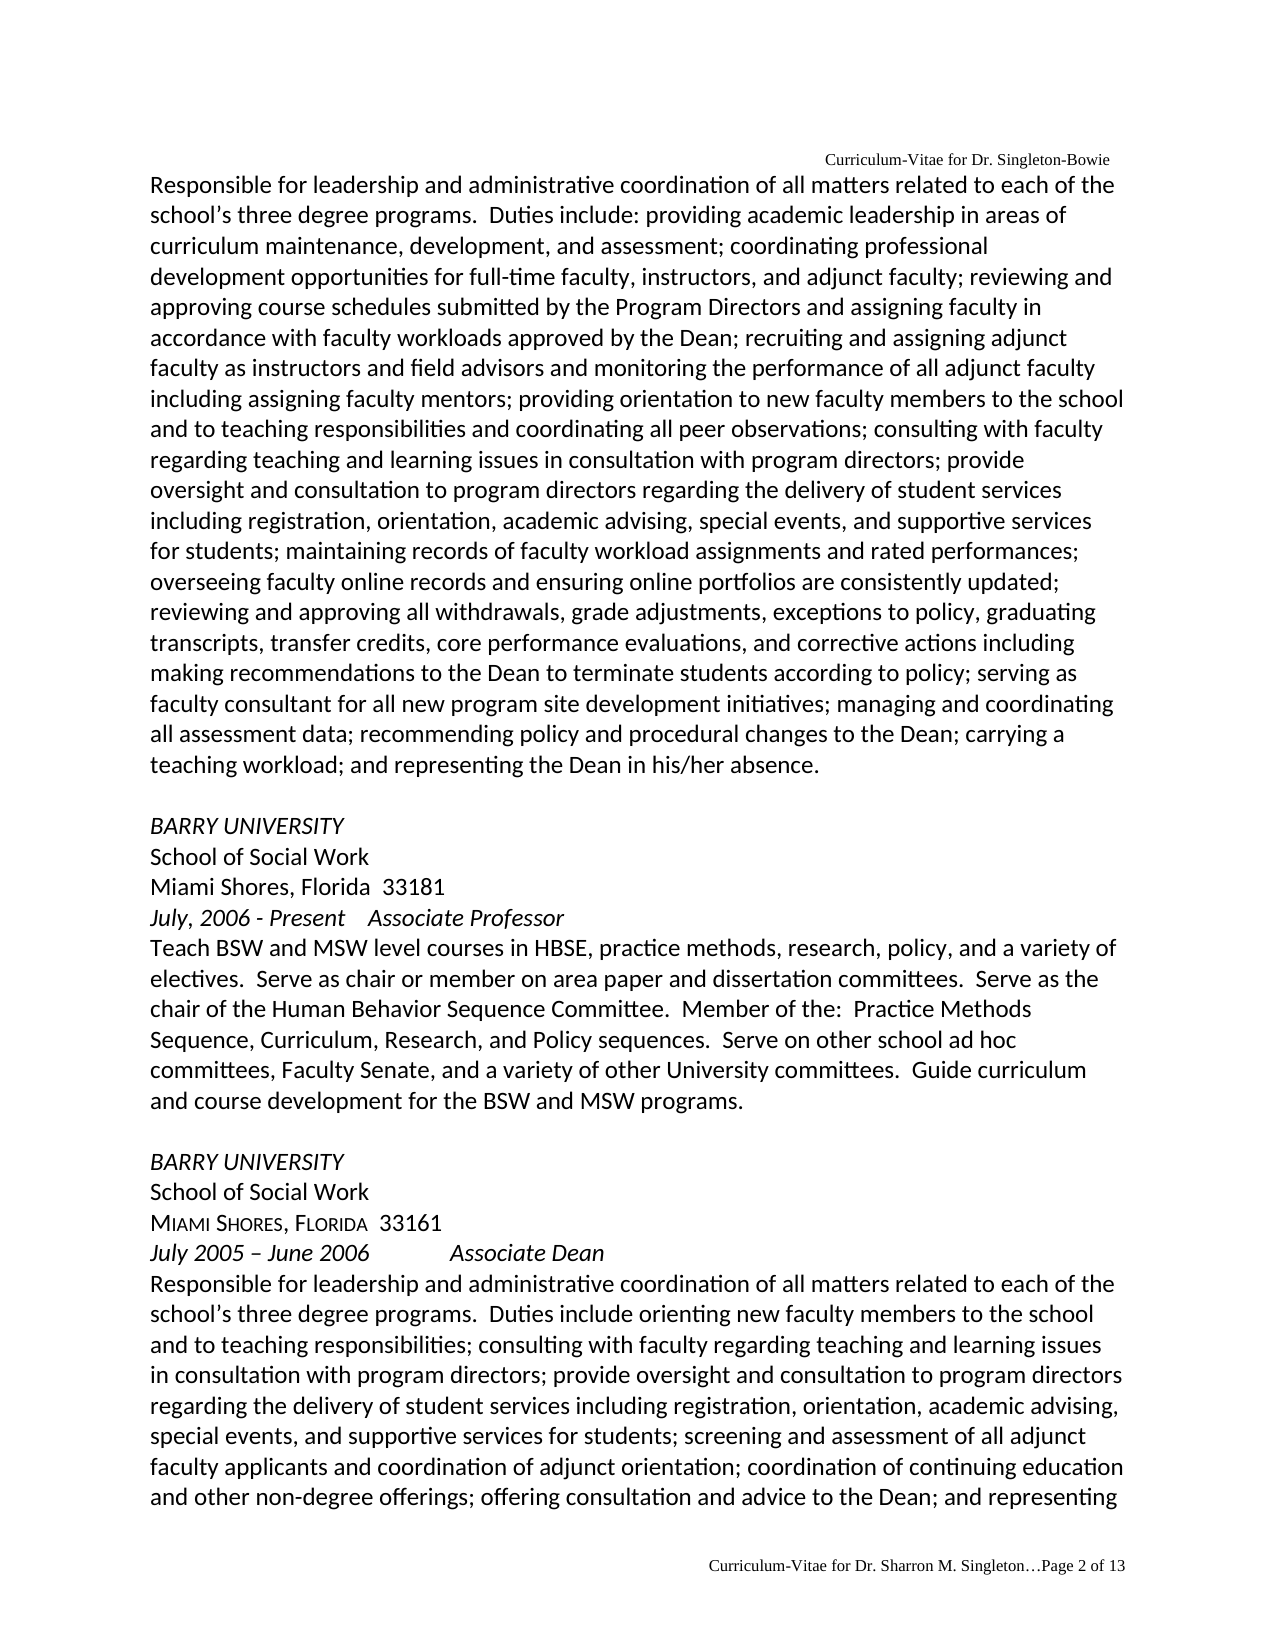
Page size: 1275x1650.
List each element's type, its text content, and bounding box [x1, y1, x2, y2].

subtitle Teach BSW and MSW level courses in HBSE, practice methods, research, policy, and a variety of electives. Serve as chair or member on area paper and dissertation committees. Serve as the chair of the Human Behavior Sequence Committee. Member of the: Practice Methods Sequence, Curriculum, Research, and Policy sequences. Serve on other school ad hoc committees, Faculty Senate, and a variety of other University committees. Guide curriculum and course development for the BSW and MSW programs. [150, 932, 1125, 1115]
text July 2005 – June 2006 Associate Dean [150, 1237, 1125, 1268]
text July, 2006 - Present Associate Professor [150, 902, 1125, 932]
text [150, 1268, 1125, 1512]
subtitle Responsible for leadership and administrative coordination of all matters related to each of the school’s three degree programs. Duties include: providing academic leadership in areas of curriculum maintenance, development, and assessment; coordinating professional development opportunities for full-time faculty, instructors, and adjunct faculty; reviewing and approving course schedules submitted by the Program Directors and assigning faculty in accordance with faculty workloads approved by the Dean; recruiting and assigning adjunct faculty as instructors and field advisors and monitoring the performance of all adjunct faculty including assigning faculty mentors; providing orientation to new faculty members to the school and to teaching responsibilities and coordinating all peer observations; consulting with faculty regarding teaching and learning issues in consultation with program directors; provide oversight and consultation to program directors regarding the delivery of student services including registration, orientation, academic advising, special events, and supportive services for students; maintaining records of faculty workload assignments and rated performances; overseeing faculty online records and ensuring online portfolios are consistently updated; reviewing and approving all withdrawals, grade adjustments, exceptions to policy, graduating transcripts, transfer credits, core performance evaluations, and corrective actions including making recommendations to the Dean to terminate students according to policy; serving as faculty consultant for all new program site development initiatives; managing and coordinating all assessment data; recommending policy and procedural changes to the Dean; carrying a teaching workload; and representing the Dean in his/her absence. [150, 169, 1125, 779]
subtitle BARRY UNIVERSITY [150, 810, 1125, 841]
subtitle BARRY UNIVERSITY [150, 1146, 1125, 1176]
